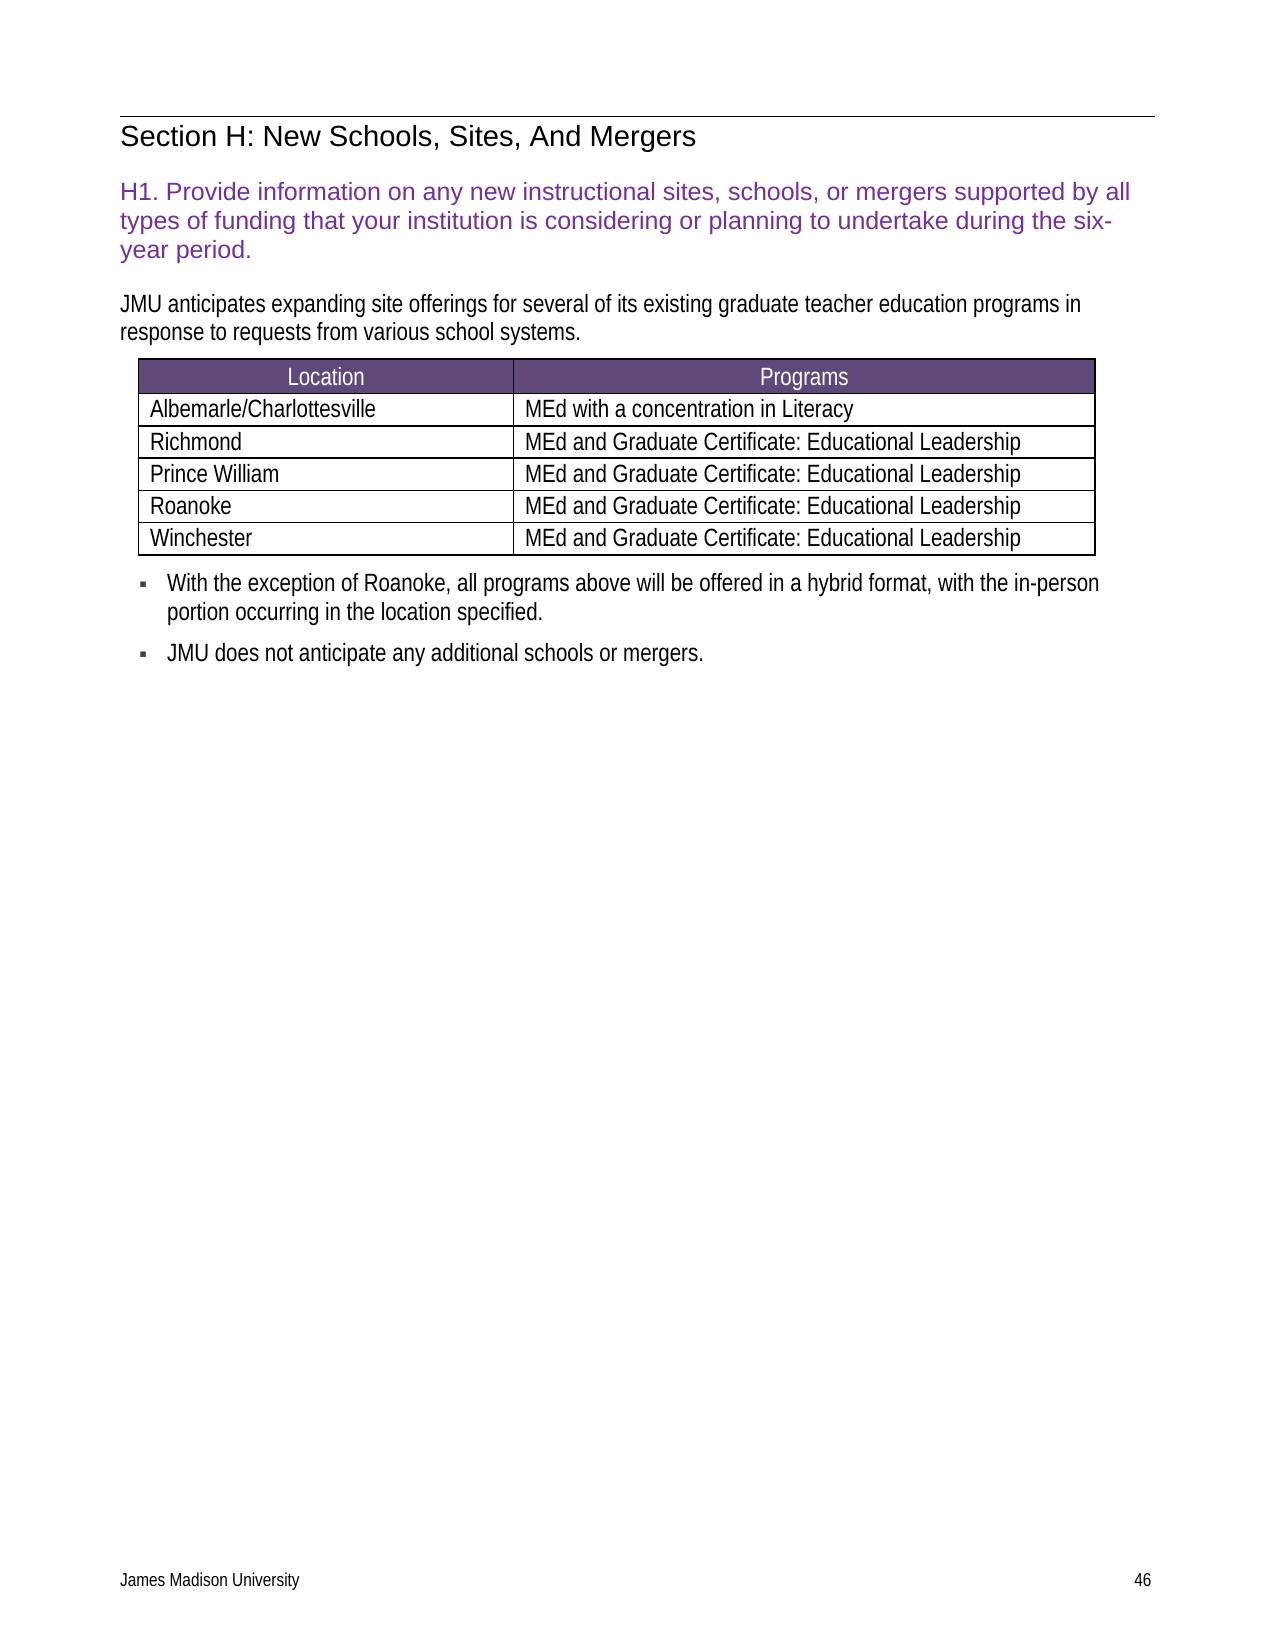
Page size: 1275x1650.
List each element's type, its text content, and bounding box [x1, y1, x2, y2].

table_header Programs [514, 360, 1094, 393]
text With the exception of Roanoke, all programs above will be offered in a hybrid format, with the in-person portion occurring in the location specified. [139, 568, 1155, 626]
table_cell Albemarle/Charlottesville [139, 394, 513, 425]
text H1. Provide information on any new instructional sites, schools, or mergers supported by all types of funding that your institution is considering or planning to undertake during the six-year period. [120, 177, 1155, 263]
text Section H: New Schools, Sites, And Mergers [120, 117, 1155, 152]
table_cell MEd and Graduate Certificate: Educational Leadership [514, 427, 1094, 457]
table_cell Richmond [139, 427, 513, 457]
table_cell MEd and Graduate Certificate: Educational Leadership [514, 459, 1094, 489]
table_cell MEd with a concentration in Literacy [514, 394, 1094, 425]
table_cell MEd and Graduate Certificate: Educational Leadership [514, 523, 1094, 554]
table_header Location [139, 360, 513, 393]
text JMU anticipates expanding site offerings for several of its existing graduate teacher education programs in response to requests from various school systems. [120, 288, 1155, 346]
table_cell Winchester [139, 523, 513, 554]
text JMU does not anticipate any additional schools or mergers. [139, 638, 1155, 667]
table_cell Prince William [139, 459, 513, 489]
table_cell Roanoke [139, 491, 513, 522]
table_cell MEd and Graduate Certificate: Educational Leadership [514, 491, 1094, 522]
